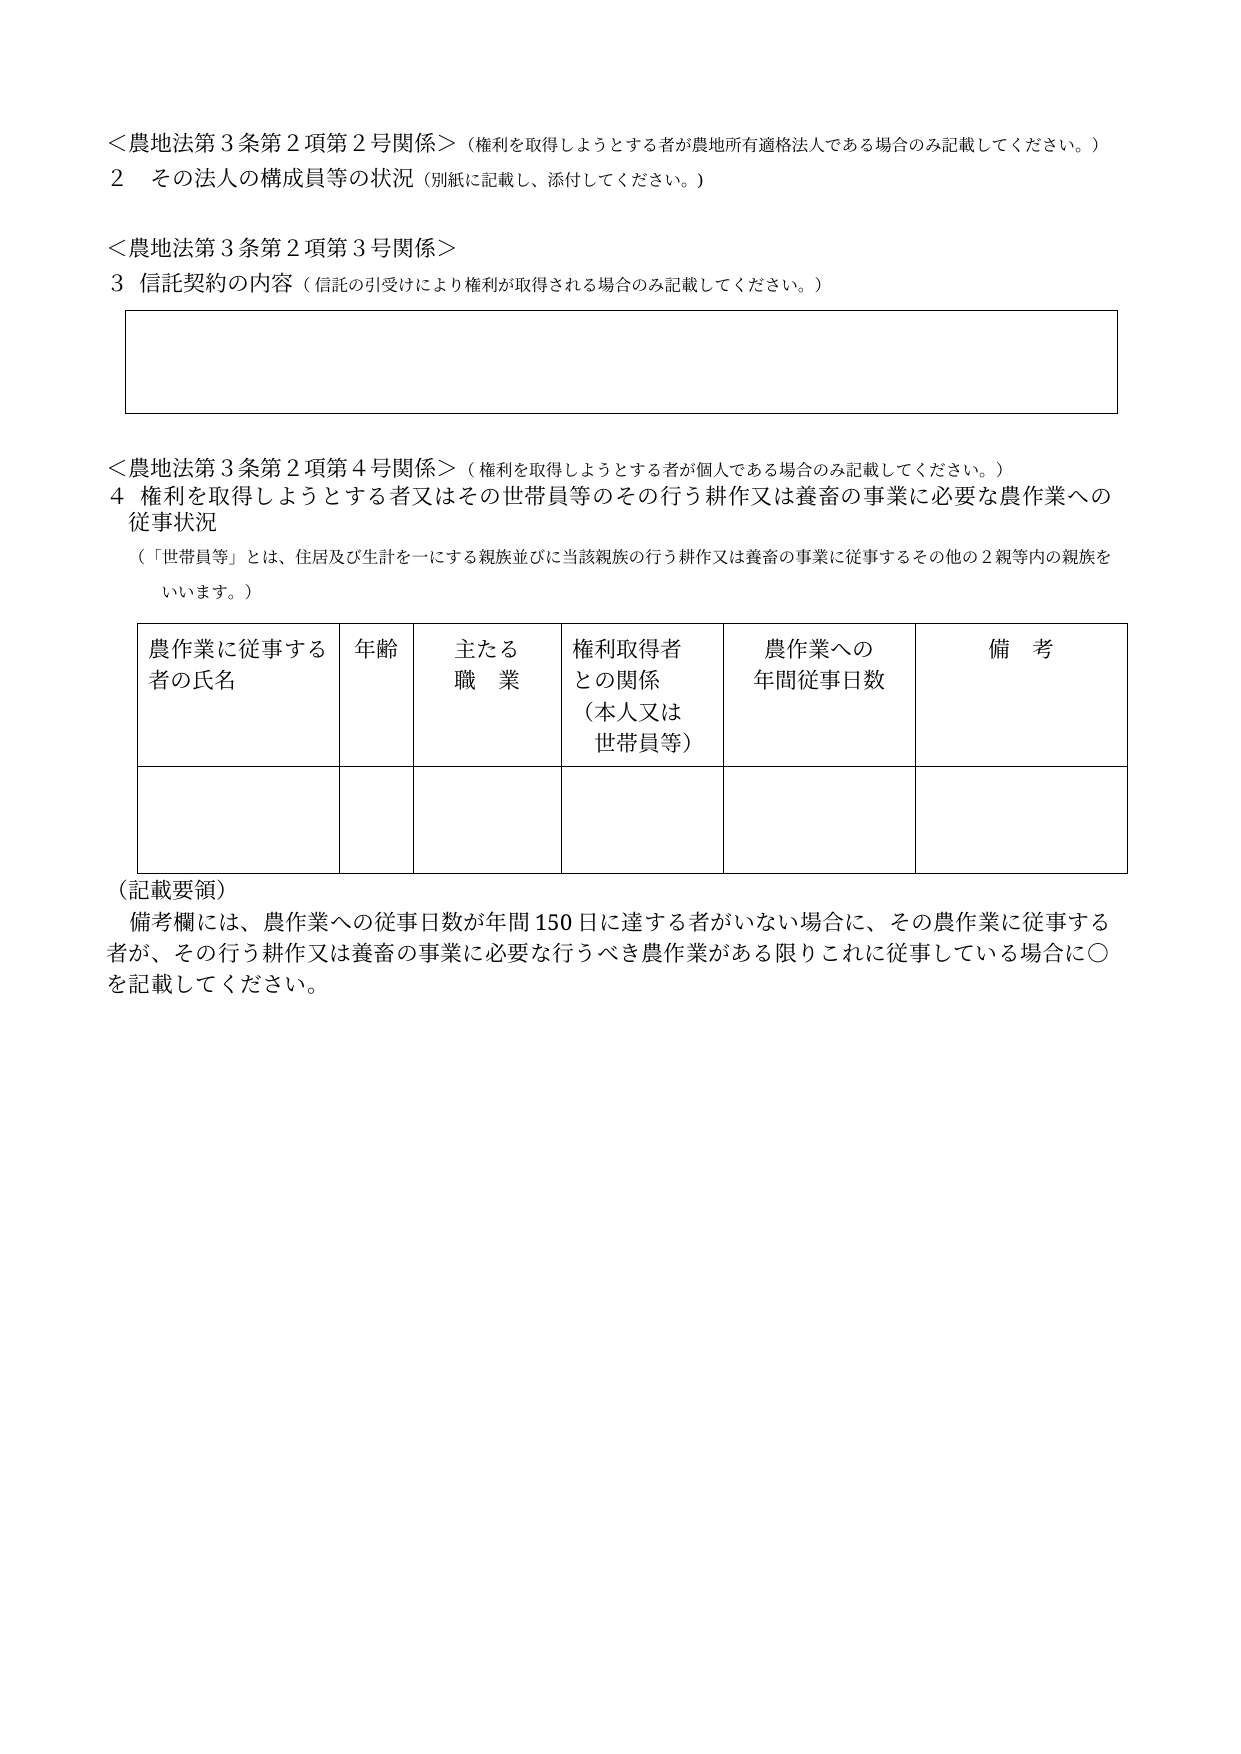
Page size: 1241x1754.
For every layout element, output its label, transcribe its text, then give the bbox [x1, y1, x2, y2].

table_header 主たる 職 業 [414, 624, 561, 766]
text ＜農地法第３条第２項第４号関係＞（ 権利を取得しようとする者が個人である場合のみ記載してください。） [106, 449, 1134, 483]
table_header [126, 311, 1117, 413]
table_cell [724, 767, 915, 873]
table_cell [916, 767, 1127, 873]
table_cell [414, 767, 561, 873]
text 備考欄には、農作業への従事日数が年間150日に達する者がいない場合に、その農作業に従事する者が、その行う耕作又は養畜の事業に必要な行うべき農作業がある限りこれに従事している場合に○を記載してください。 [106, 905, 1112, 999]
text ２ その法人の構成員等の状況（別紙に記載し、添付してください。) [106, 159, 1134, 194]
text ４ 権利を取得しようとする者又はその世帯員等のその行う耕作又は養畜の事業に必要な農作業への従事状況 [106, 483, 1112, 536]
table_header 農作業への 年間従事日数 [724, 624, 915, 766]
text ３ 信託契約の内容（ 信託の引受けにより権利が取得される場合のみ記載してください。） [106, 263, 1134, 298]
text （「世帯員等」とは、住居及び生計を一にする親族並びに当該親族の行う耕作又は養畜の事業に従事するその他の２親等内の親族をいいます。） [106, 536, 1112, 605]
table_cell [138, 767, 339, 873]
table_header 権利取得者 との関係 （本人又は 世帯員等） [562, 624, 723, 766]
table_cell [562, 767, 723, 873]
table_header 農作業に従事する者の氏名 [138, 624, 339, 766]
text （記載要領） [106, 874, 1134, 905]
table_header 年齢 [340, 624, 413, 766]
text ＜農地法第３条第２項第３号関係＞ [106, 228, 1134, 263]
table_header 備 考 [916, 624, 1127, 766]
table_cell [340, 767, 413, 873]
text ＜農地法第３条第２項第２号関係＞（権利を取得しようとする者が農地所有適格法人である場合のみ記載してください。） [106, 124, 1134, 159]
